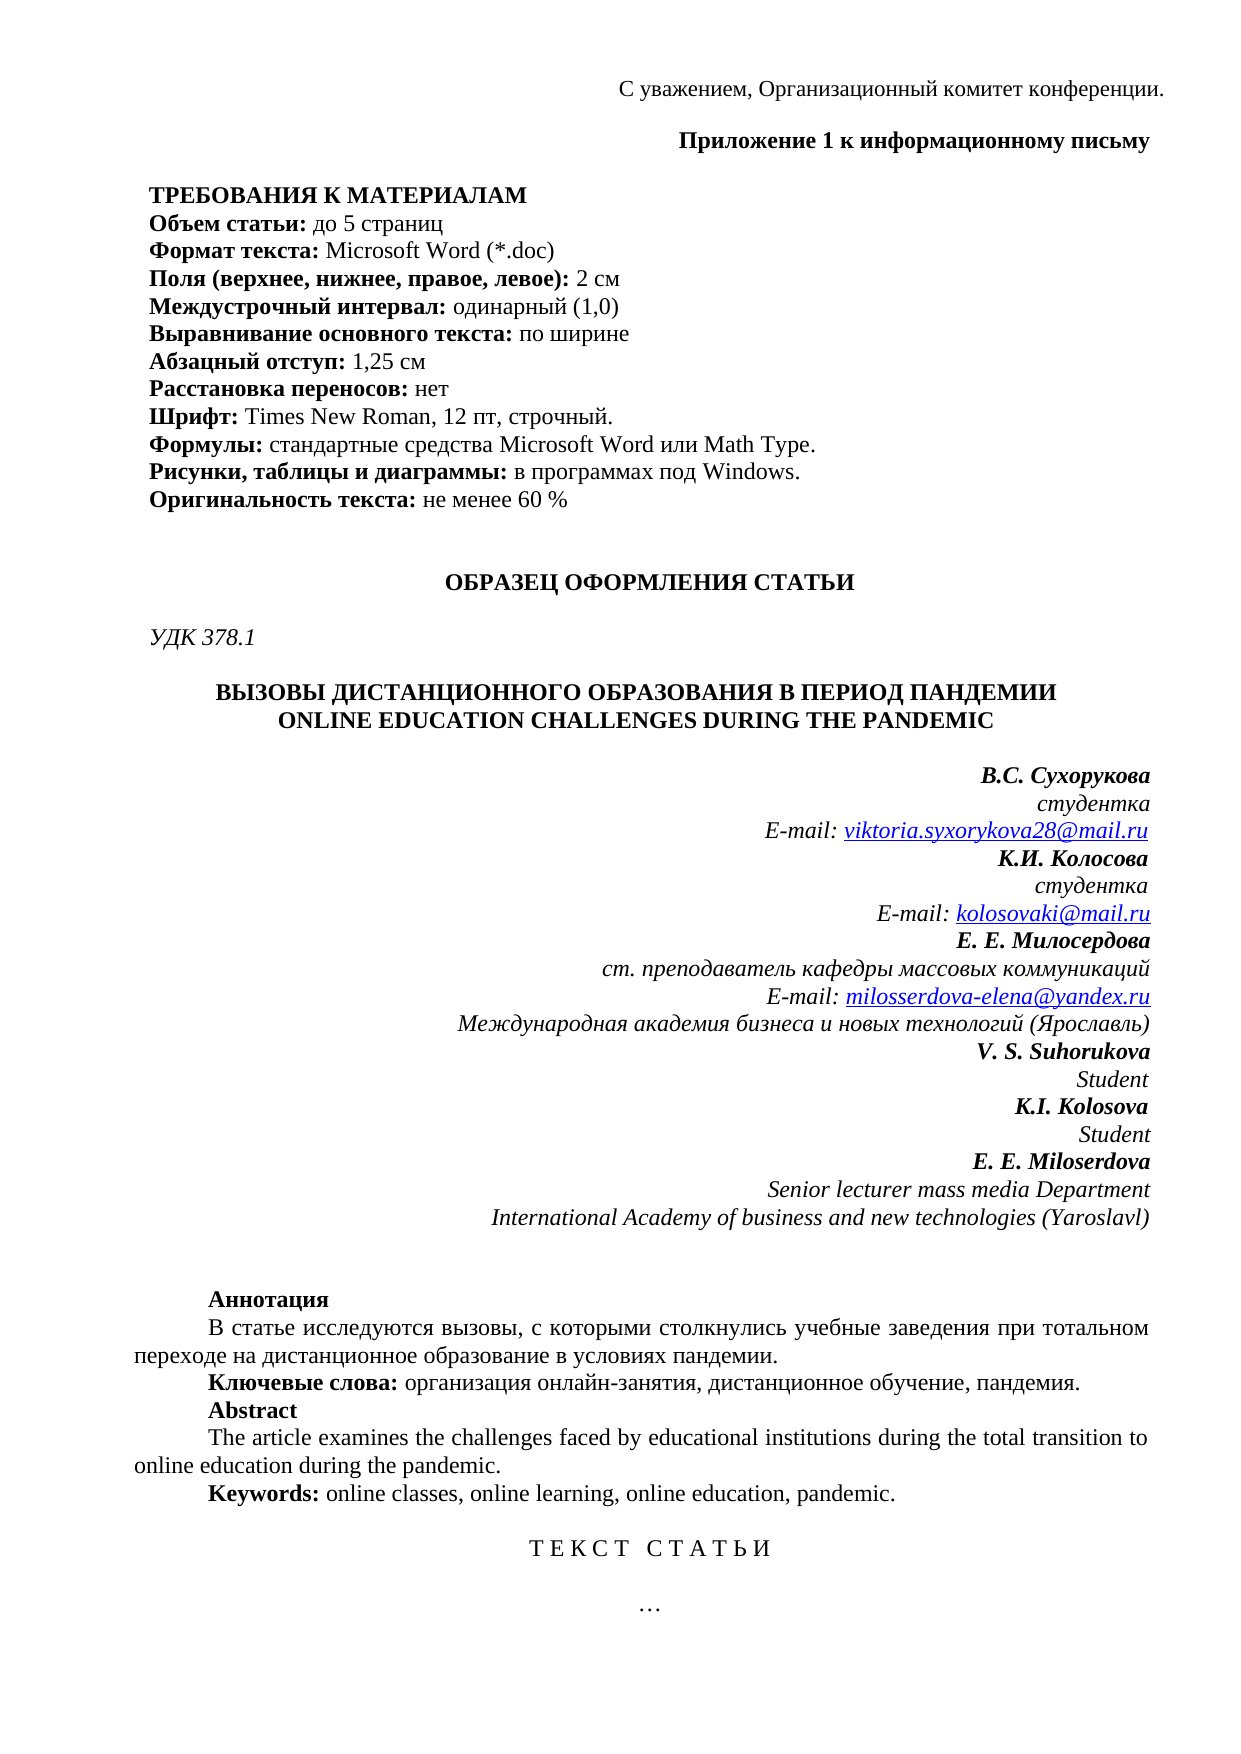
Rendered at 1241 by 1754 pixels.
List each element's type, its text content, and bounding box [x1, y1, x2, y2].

text студентка [134, 871, 1150, 899]
text Рисунки, таблицы и диаграммы: в программах под Windows. [75, 457, 1150, 485]
text К.И. Колосова [134, 844, 1150, 871]
text The article examines the challenges faced by educational institutions during the total transition to online education during the pandemic. [134, 1423, 1150, 1479]
text Abstract [134, 1396, 1150, 1423]
text Keywords: online classes, online learning, online education, pandemic. [134, 1479, 1150, 1506]
text Объем статьи: до 5 страниц [75, 209, 1150, 236]
text В.С. Сухорукова [134, 761, 1150, 788]
text Выравнивание основного текста: по ширине [75, 319, 1150, 347]
text студентка [134, 788, 1150, 816]
text ONLINE EDUCATION CHALLENGES DURING THE PANDEMIC [119, 706, 1153, 733]
text Student [134, 1120, 1150, 1147]
text С уважением, Организационный комитет конференции. [75, 75, 1165, 101]
text Международная академия бизнеса и новых технологий (Ярославль) [134, 1009, 1150, 1037]
text В статье исследуются вызовы, с которыми столкнулись учебные заведения при тотальном переходе на дистанционное образование в условиях пандемии. [134, 1313, 1150, 1368]
text Формат текста: Microsoft Word (*.doc) [75, 236, 1150, 264]
text Абзацный отступ: 1,25 см [75, 347, 1150, 374]
text K.I. Kolosova [134, 1092, 1150, 1120]
text Шрифт: Times New Roman, 12 пт, строчный. [75, 402, 1150, 430]
text Student [134, 1064, 1150, 1092]
text Т Е К С Т С Т А Т Ь И [75, 1534, 1150, 1561]
text V. S. Suhorukova [134, 1037, 1150, 1064]
text Оригинальность текста: не менее 60 % [75, 485, 1150, 512]
text Приложение 1 к информационному письму [75, 126, 1150, 154]
text E-mail: viktoria.syxorykova28@mail.ru [134, 816, 1150, 844]
text ВЫЗОВЫ ДИСТАНЦИОННОГО ОБРАЗОВАНИЯ В ПЕРИОД ПАНДЕМИИ [119, 678, 1153, 706]
text Расстановка переносов: нет [75, 374, 1150, 402]
text Аннотация [134, 1285, 1150, 1313]
text Е. Е. Милосердова [134, 927, 1150, 954]
text Senior lecturer mass media Department [134, 1175, 1150, 1203]
text Междустрочный интервал: одинарный (1,0) [75, 292, 1150, 319]
text E-mail: milosserdova-elena@yandex.ru [134, 982, 1150, 1009]
text ОБРАЗЕЦ ОФОРМЛЕНИЯ СТАТЬИ [75, 568, 1150, 595]
text ст. преподаватель кафедры массовых коммуникаций [134, 954, 1150, 982]
text International Academy of business and new technologies (Yaroslavl) [134, 1203, 1150, 1230]
text УДК 378.1 [75, 623, 1150, 651]
text Ключевые слова: организация онлайн-занятия, дистанционное обучение, пандемия. [134, 1368, 1150, 1396]
text ТРЕБОВАНИЯ К МАТЕРИАЛАМ [75, 181, 1150, 209]
text Формулы: стандартные средства Microsoft Word или Math Type. [75, 430, 1150, 457]
text … [75, 1589, 1150, 1617]
text Поля (верхнее, нижнее, правое, левое): 2 см [75, 264, 1150, 292]
text E-mail: kolosovaki@mail.ru [134, 899, 1150, 927]
text E. E. Miloserdova [134, 1147, 1150, 1175]
